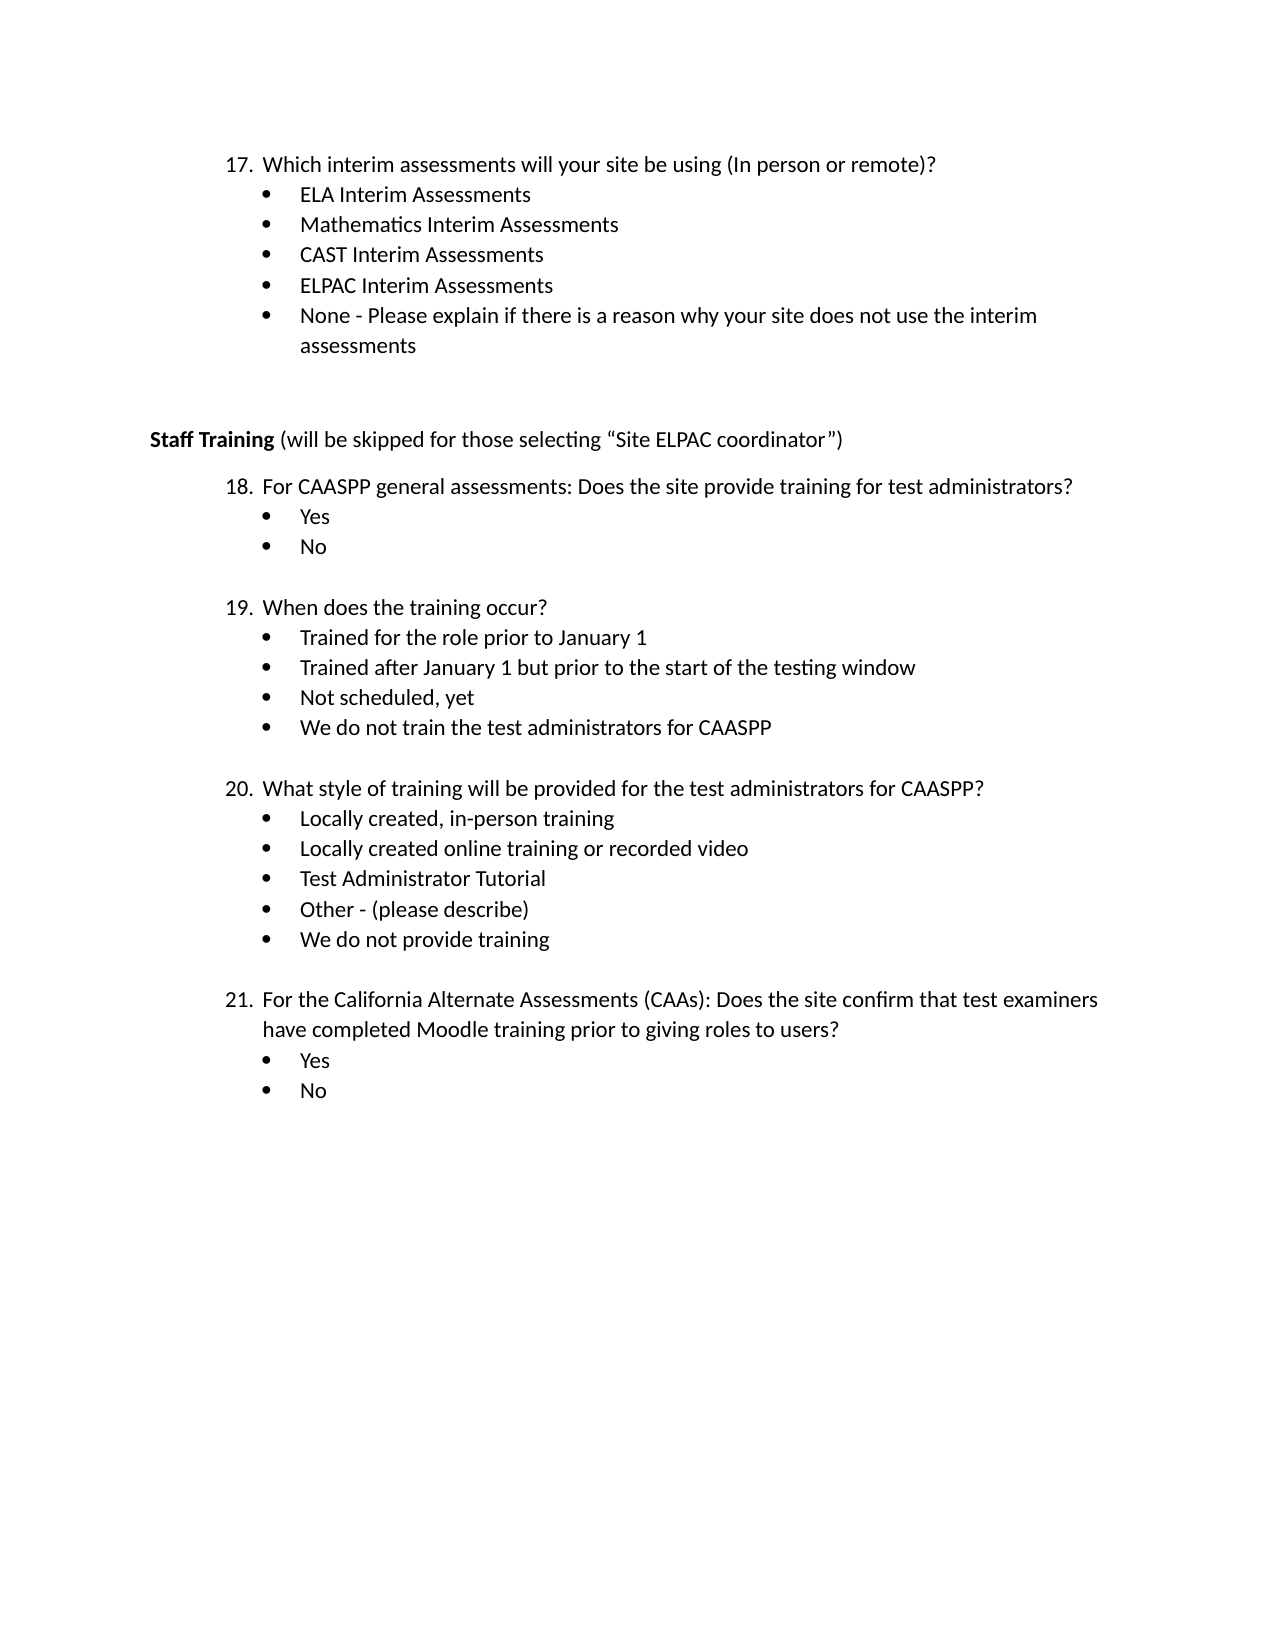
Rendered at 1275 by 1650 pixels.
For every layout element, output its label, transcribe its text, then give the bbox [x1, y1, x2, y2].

list Yes [262, 502, 1125, 530]
list ELPAC Interim Assessments [262, 271, 1125, 299]
text Staff Training (will be skipped for those selecting “Site ELPAC coordinator”) [150, 425, 1125, 453]
list None - Please explain if there is a reason why your site does not use the interim assessments [262, 301, 1125, 359]
list When does the training occur? [225, 593, 1125, 621]
list Mathematics Interim Assessments [262, 210, 1125, 238]
list Not scheduled, yet [262, 683, 1125, 711]
list We do not provide training [262, 925, 1125, 953]
list No [262, 1076, 1125, 1104]
list No [262, 532, 1125, 560]
list Yes [262, 1046, 1125, 1074]
list Other - (please describe) [262, 895, 1125, 923]
list Trained for the role prior to January 1 [262, 623, 1125, 651]
list We do not train the test administrators for CAASPP [262, 713, 1125, 742]
list Which interim assessments will your site be using (In person or remote)? [225, 150, 1125, 178]
list Locally created online training or recorded video [262, 834, 1125, 862]
list For CAASPP general assessments: Does the site provide training for test administrators? [225, 472, 1125, 500]
list Test Administrator Tutorial [262, 864, 1125, 893]
list CAST Interim Assessments [262, 241, 1125, 269]
list What style of training will be provided for the test administrators for CAASPP? [225, 774, 1125, 802]
list For the California Alternate Assessments (CAAs): Does the site confirm that test examiners have completed Moodle training prior to giving roles to users? [225, 985, 1125, 1044]
list Locally created, in-person training [262, 804, 1125, 832]
list ELA Interim Assessments [262, 180, 1125, 208]
list Trained after January 1 but prior to the start of the testing window [262, 653, 1125, 681]
